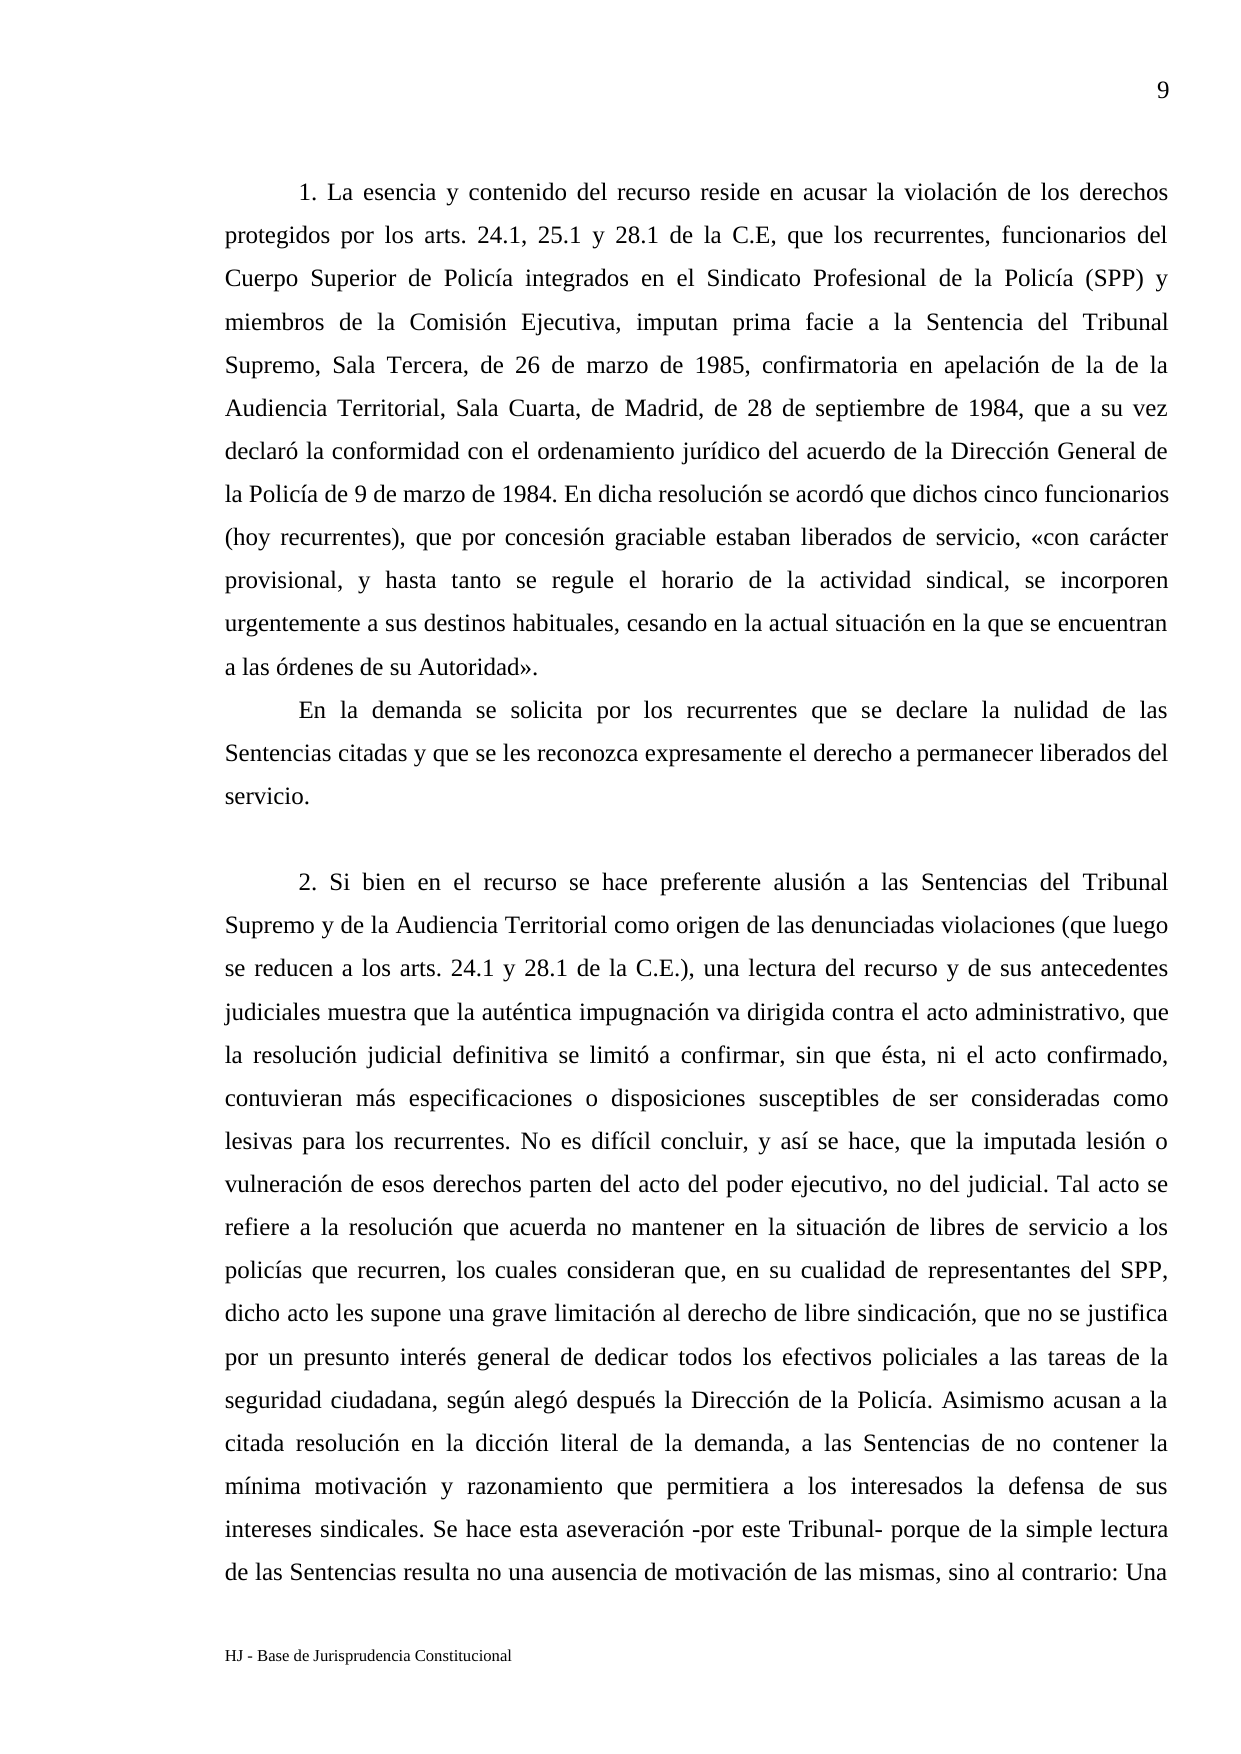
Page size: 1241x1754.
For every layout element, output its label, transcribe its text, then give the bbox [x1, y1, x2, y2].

text 1. La esencia y contenido del recurso reside en acusar la violación de los derechos protegidos por los arts. 24.1, 25.1 y 28.1 de la C.E, que los recurrentes, funcionarios del Cuerpo Superior de Policía integrados en el Sindicato Profesional de la Policía (SPP) y miembros de la Comisión Ejecutiva, imputan prima facie a la Sentencia del Tribunal Supremo, Sala Tercera, de 26 de marzo de 1985, confirmatoria en apelación de la de la Audiencia Territorial, Sala Cuarta, de Madrid, de 28 de septiembre de 1984, que a su vez declaró la conformidad con el ordenamiento jurídico del acuerdo de la Dirección General de la Policía de 9 de marzo de 1984. En dicha resolución se acordó que dichos cinco funcionarios (hoy recurrentes), que por concesión graciable estaban liberados de servicio, «con carácter provisional, y hasta tanto se regule el horario de la actividad sindical, se incorporen urgentemente a sus destinos habituales, cesando en la actual situación en la que se encuentran a las órdenes de su Autoridad». [224, 177, 1169, 680]
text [224, 867, 1169, 1586]
text En la demanda se solicita por los recurrentes que se declare la nulidad de las Sentencias citadas y que se les reconozca expresamente el derecho a permanecer liberados del servicio. [224, 695, 1169, 810]
